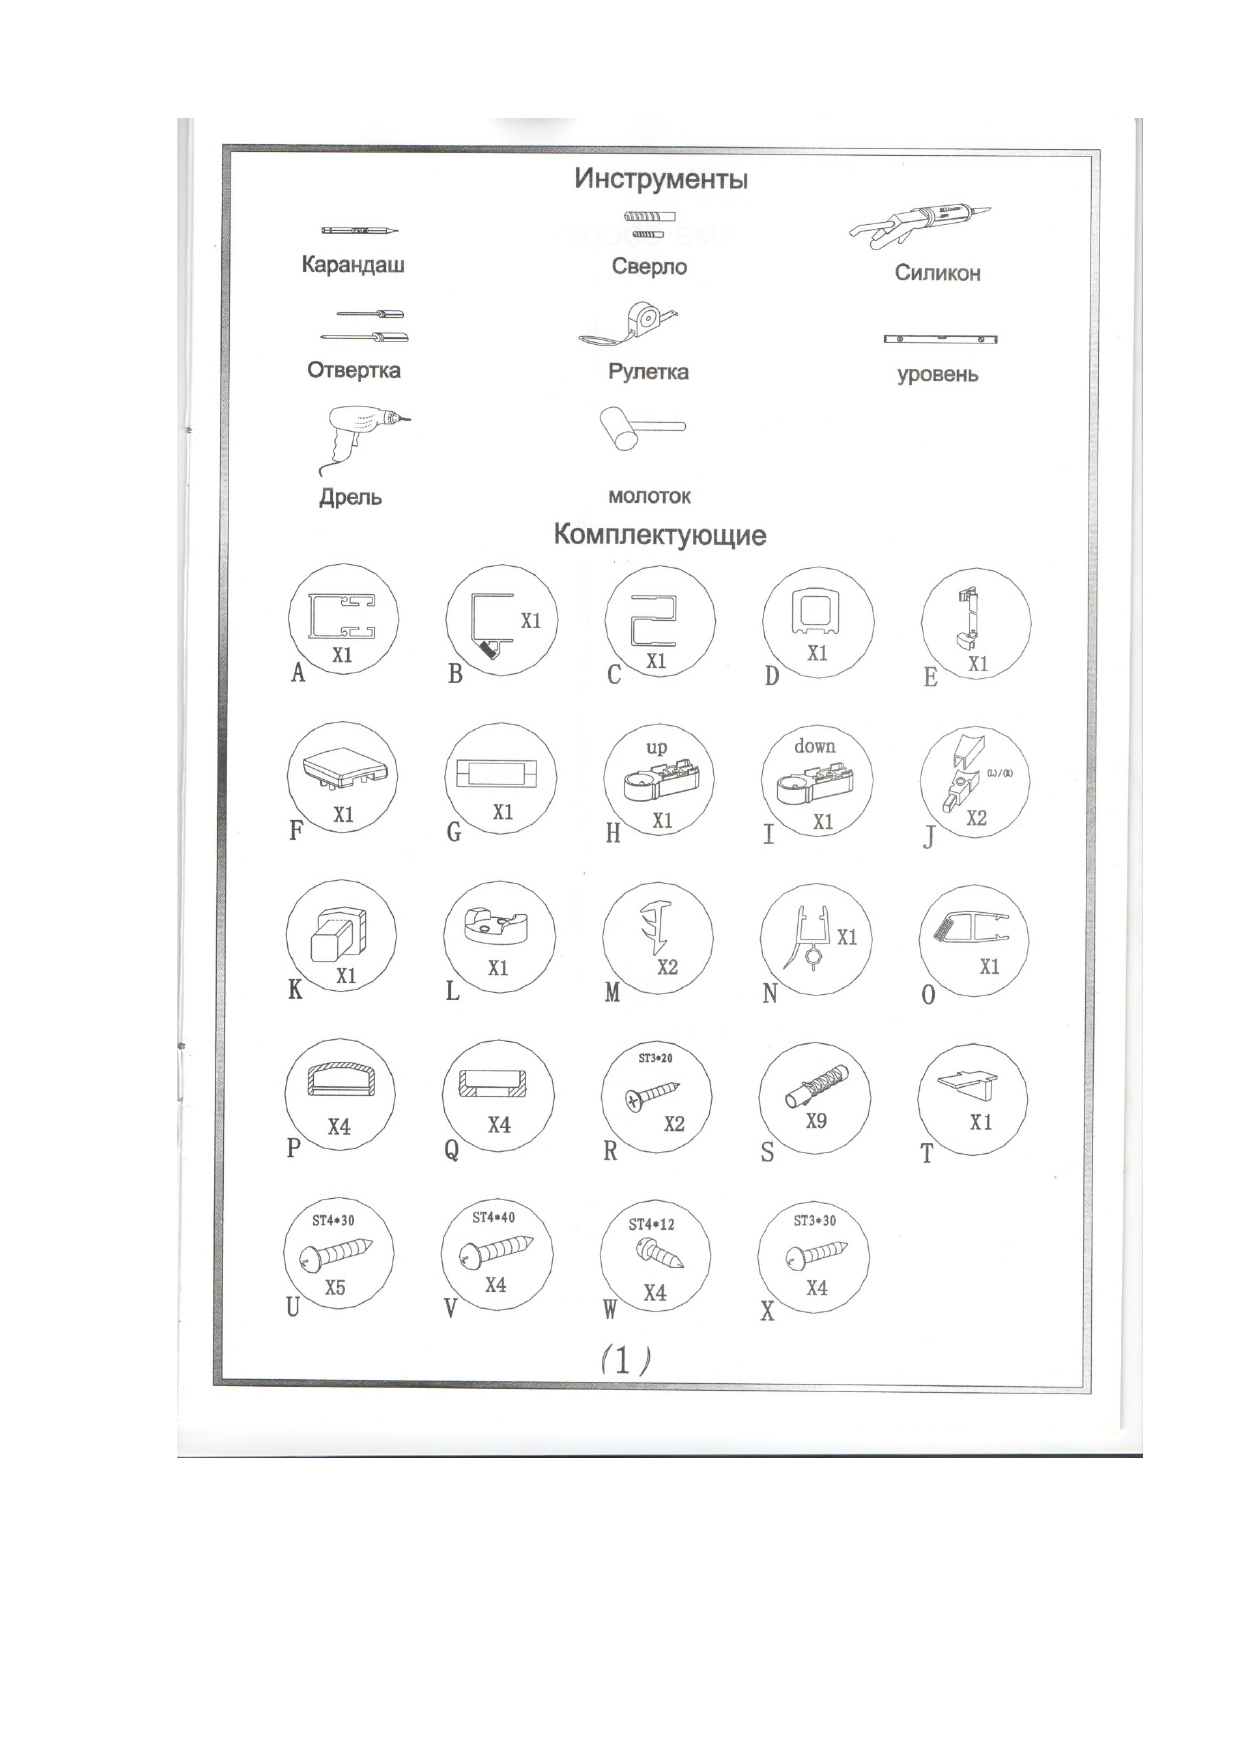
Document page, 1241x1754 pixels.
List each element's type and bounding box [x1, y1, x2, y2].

picture [177, 118, 1151, 1458]
